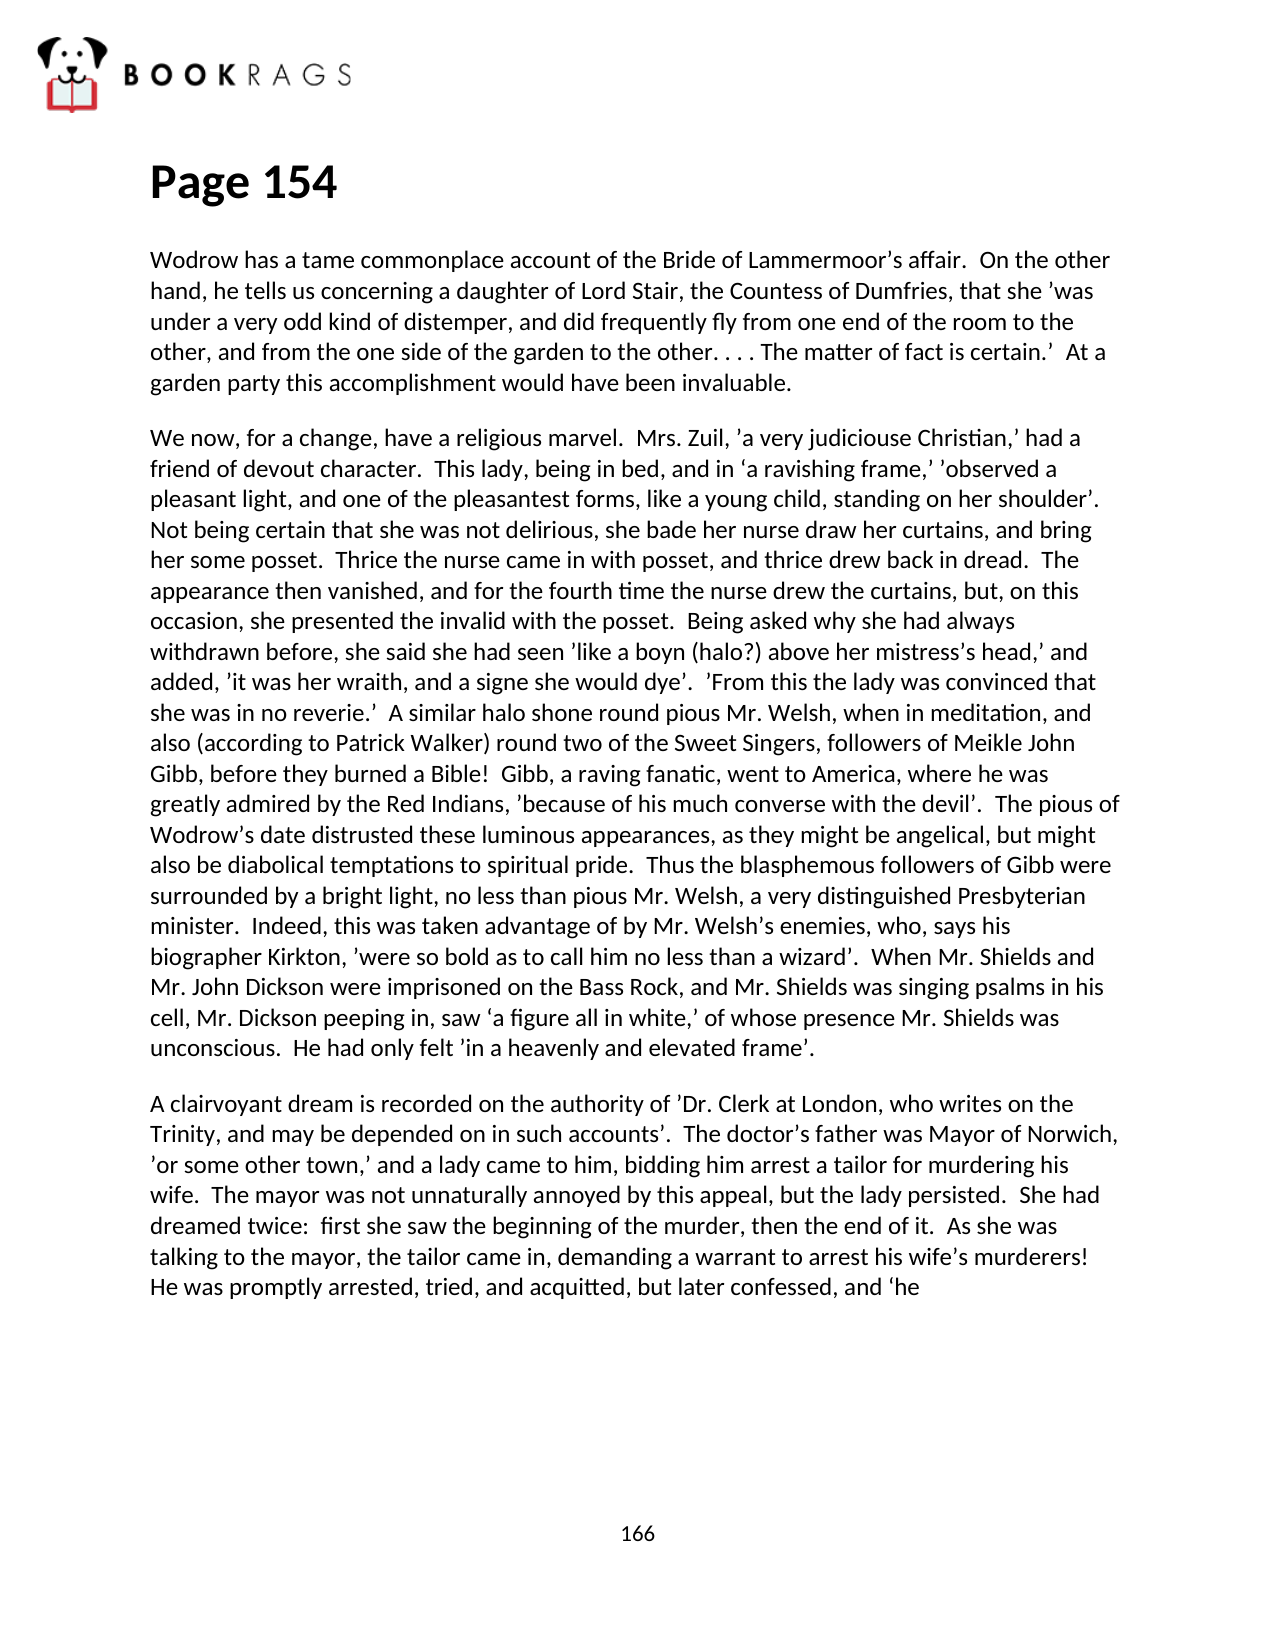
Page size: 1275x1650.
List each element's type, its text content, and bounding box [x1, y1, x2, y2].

text Page 154 [150, 150, 1125, 211]
picture [37, 37, 351, 113]
text Wodrow has a tame commonplace account of the Bride of Lammermoor’s affair. On the other hand, he tells us concerning a daughter of Lord Stair, the Countess of Dumfries, that she ’was under a very odd kind of distemper, and did frequently fly from one end of the room to the other, and from the one side of the garden to the other. . . . The matter of fact is certain.’ At a garden party this accomplishment would have been invaluable. [150, 244, 1125, 397]
text We now, for a change, have a religious marvel. Mrs. Zuil, ’a very judiciouse Christian,’ had a friend of devout character. This lady, being in bed, and in ‘a ravishing frame,’ ’observed a pleasant light, and one of the pleasantest forms, like a young child, standing on her shoulder’. Not being certain that she was not delirious, she bade her nurse draw her curtains, and bring her some posset. Thrice the nurse came in with posset, and thrice drew back in dread. The appearance then vanished, and for the fourth time the nurse drew the curtains, but, on this occasion, she presented the invalid with the posset. Being asked why she had always withdrawn before, she said she had seen ’like a boyn (halo?) above her mistress’s head,’ and added, ’it was her wraith, and a signe she would dye’. ’From this the lady was convinced that she was in no reverie.’ A similar halo shone round pious Mr. Welsh, when in meditation, and also (according to Patrick Walker) round two of the Sweet Singers, followers of Meikle John Gibb, before they burned a Bible! Gibb, a raving fanatic, went to America, where he was greatly admired by the Red Indians, ’because of his much converse with the devil’. The pious of Wodrow’s date distrusted these luminous appearances, as they might be angelical, but might also be diabolical temptations to spiritual pride. Thus the blasphemous followers of Gibb were surrounded by a bright light, no less than pious Mr. Welsh, a very distinguished Presbyterian minister. Indeed, this was taken advantage of by Mr. Welsh’s enemies, who, says his biographer Kirkton, ’were so bold as to call him no less than a wizard’. When Mr. Shields and Mr. John Dickson were imprisoned on the Bass Rock, and Mr. Shields was singing psalms in his cell, Mr. Dickson peeping in, saw ‘a figure all in white,’ of whose presence Mr. Shields was unconscious. He had only felt ’in a heavenly and elevated frame’. [150, 422, 1125, 1063]
text A clairvoyant dream is recorded on the authority of ’Dr. Clerk at London, who writes on the Trinity, and may be depended on in such accounts’. The doctor’s father was Mayor of Norwich, ’or some other town,’ and a lady came to him, bidding him arrest a tailor for murdering his wife. The mayor was not unnaturally annoyed by this appeal, but the lady persisted. She had dreamed twice: first she saw the beginning of the murder, then the end of it. As she was talking to the mayor, the tailor came in, demanding a warrant to arrest his wife’s murderers! He was promptly arrested, tried, and acquitted, but later confessed, and ‘he [150, 1088, 1125, 1302]
